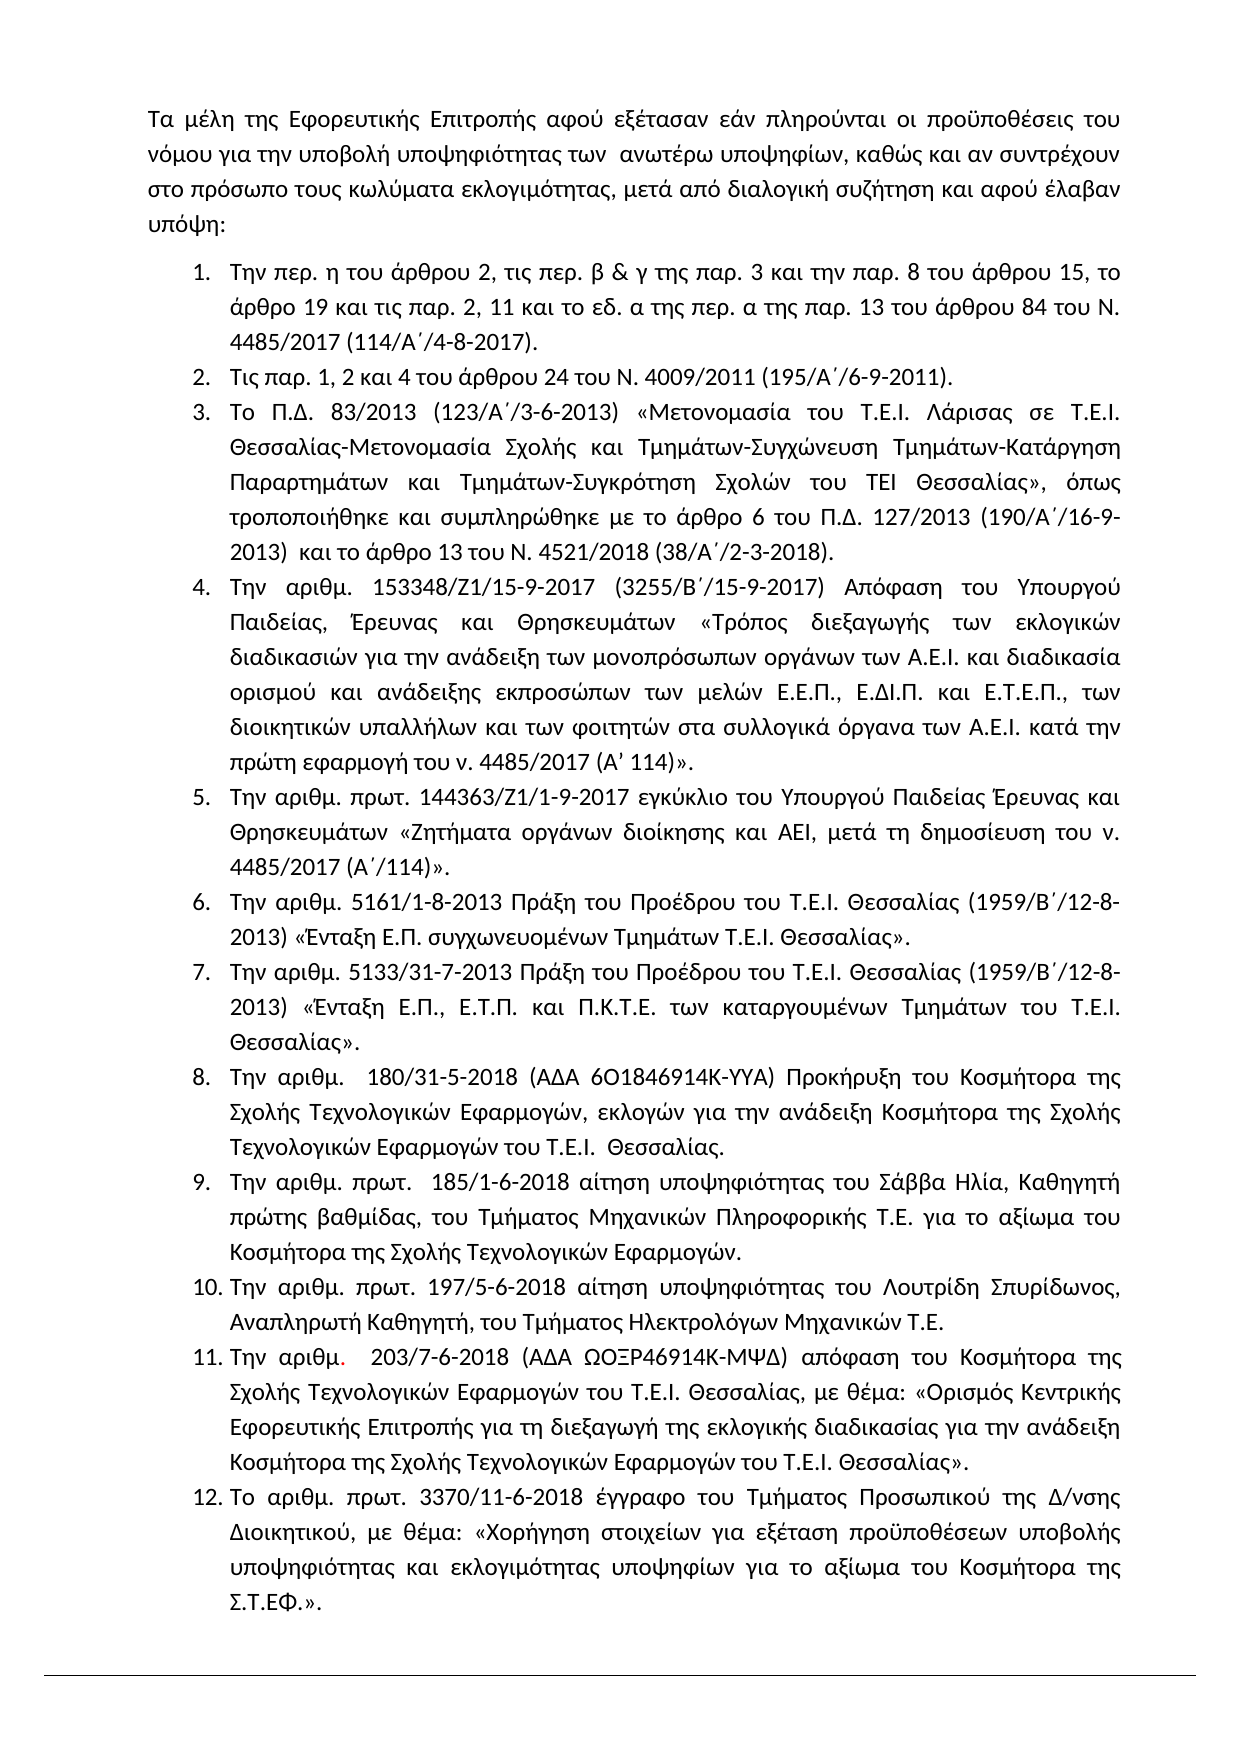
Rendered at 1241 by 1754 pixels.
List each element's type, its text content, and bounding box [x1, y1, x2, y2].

list Την αριθμ. 203/7-6-2018 (ΑΔΑ ΩΟΞΡ46914Κ-ΜΨΔ) απόφαση του Κοσμήτορα της Σχολής Τεχνολογικών Εφαρμογών του Τ.Ε.Ι. Θεσσαλίας, με θέμα: «Ορισμός Κεντρικής Εφορευτικής Επιτροπής για τη διεξαγωγή της εκλογικής διαδικασίας για την ανάδειξη Κοσμήτορα της Σχολής Τεχνολογικών Εφαρμογών του Τ.Ε.Ι. Θεσσαλίας». [192, 1341, 1122, 1476]
list Την αριθμ. πρωτ. 197/5-6-2018 αίτηση υποψηφιότητας του Λουτρίδη Σπυρίδωνος, Αναπληρωτή Καθηγητή, του Τμήματος Ηλεκτρολόγων Μηχανικών Τ.Ε. [192, 1271, 1122, 1336]
list Την αριθμ. 180/31-5-2018 (ΑΔΑ 6O1846914Κ-ΥΥΑ) Προκήρυξη του Κοσμήτορα της Σχολής Τεχνολογικών Εφαρμογών, εκλογών για την ανάδειξη Κοσμήτορα της Σχολής Τεχνολογικών Εφαρμογών του Τ.Ε.Ι. Θεσσαλίας. [192, 1061, 1122, 1161]
text Τα μέλη της Εφορευτικής Επιτροπής αφού εξέτασαν εάν πληρούνται οι προϋποθέσεις του νόμου για την υποβολή υποψηφιότητας των ανωτέρω υποψηφίων, καθώς και αν συντρέχουν στο πρόσωπο τους κωλύματα εκλογιμότητας, μετά από διαλογική συζήτηση και αφού έλαβαν υπόψη: [148, 103, 1122, 239]
list Το Π.Δ. 83/2013 (123/Α΄/3-6-2013) «Μετονομασία του Τ.Ε.Ι. Λάρισας σε Τ.Ε.Ι. Θεσσαλίας-Μετονομασία Σχολής και Τμημάτων-Συγχώνευση Τμημάτων-Κατάργηση Παραρτημάτων και Τμημάτων-Συγκρότηση Σχολών του ΤΕΙ Θεσσαλίας», όπως τροποποιήθηκε και συμπληρώθηκε με το άρθρο 6 του Π.Δ. 127/2013 (190/Α΄/16-9-2013) και το άρθρο 13 του Ν. 4521/2018 (38/Α΄/2-3-2018). [192, 396, 1122, 566]
list Τις παρ. 1, 2 και 4 του άρθρου 24 του Ν. 4009/2011 (195/Α΄/6-9-2011). [192, 361, 1122, 391]
list Την αριθμ. 153348/Ζ1/15-9-2017 (3255/Β΄/15-9-2017) Απόφαση του Υπουργού Παιδείας, Έρευνας και Θρησκευμάτων «Τρόπος διεξαγωγής των εκλογικών διαδικασιών για την ανάδειξη των μονοπρόσωπων οργάνων των Α.Ε.Ι. και διαδικασία ορισμού και ανάδειξης εκπροσώπων των μελών Ε.Ε.Π., Ε.ΔΙ.Π. και Ε.Τ.Ε.Π., των διοικητικών υπαλλήλων και των φοιτητών στα συλλογικά όργανα των Α.Ε.Ι. κατά την πρώτη εφαρμογή του ν. 4485/2017 (Α’ 114)». [192, 571, 1122, 776]
list Την αριθμ. πρωτ. 185/1-6-2018 αίτηση υποψηφιότητας του Σάββα Ηλία, Καθηγητή πρώτης βαθμίδας, του Τμήματος Μηχανικών Πληροφορικής Τ.Ε. για το αξίωμα του Κοσμήτορα της Σχολής Τεχνολογικών Εφαρμογών. [192, 1166, 1122, 1266]
list Το αριθμ. πρωτ. 3370/11-6-2018 έγγραφο του Τμήματος Προσωπικού της Δ/νσης Διοικητικού, με θέμα: «Χορήγηση στοιχείων για εξέταση προϋποθέσεων υποβολής υποψηφιότητας και εκλογιμότητας υποψηφίων για το αξίωμα του Κοσμήτορα της Σ.Τ.ΕΦ.». [192, 1481, 1122, 1616]
list Την αριθμ. 5133/31-7-2013 Πράξη του Προέδρου του Τ.Ε.Ι. Θεσσαλίας (1959/Β΄/12-8-2013) «Ένταξη Ε.Π., Ε.Τ.Π. και Π.Κ.Τ.Ε. των καταργουμένων Τμημάτων του Τ.Ε.Ι. Θεσσαλίας». [192, 956, 1122, 1056]
list Την αριθμ. 5161/1-8-2013 Πράξη του Προέδρου του Τ.Ε.Ι. Θεσσαλίας (1959/Β΄/12-8-2013) «Ένταξη Ε.Π. συγχωνευομένων Τμημάτων Τ.Ε.Ι. Θεσσαλίας». [192, 886, 1122, 951]
list Την αριθμ. πρωτ. 144363/Ζ1/1-9-2017 εγκύκλιο του Υπουργού Παιδείας Έρευνας και Θρησκευμάτων «Ζητήματα οργάνων διοίκησης και ΑΕΙ, μετά τη δημοσίευση του ν. 4485/2017 (Α΄/114)». [192, 781, 1122, 881]
list Την περ. η του άρθρου 2, τις περ. β & γ της παρ. 3 και την παρ. 8 του άρθρου 15, το άρθρο 19 και τις παρ. 2, 11 και το εδ. α της περ. α της παρ. 13 του άρθρου 84 του Ν. 4485/2017 (114/Α΄/4-8-2017). [192, 256, 1122, 356]
